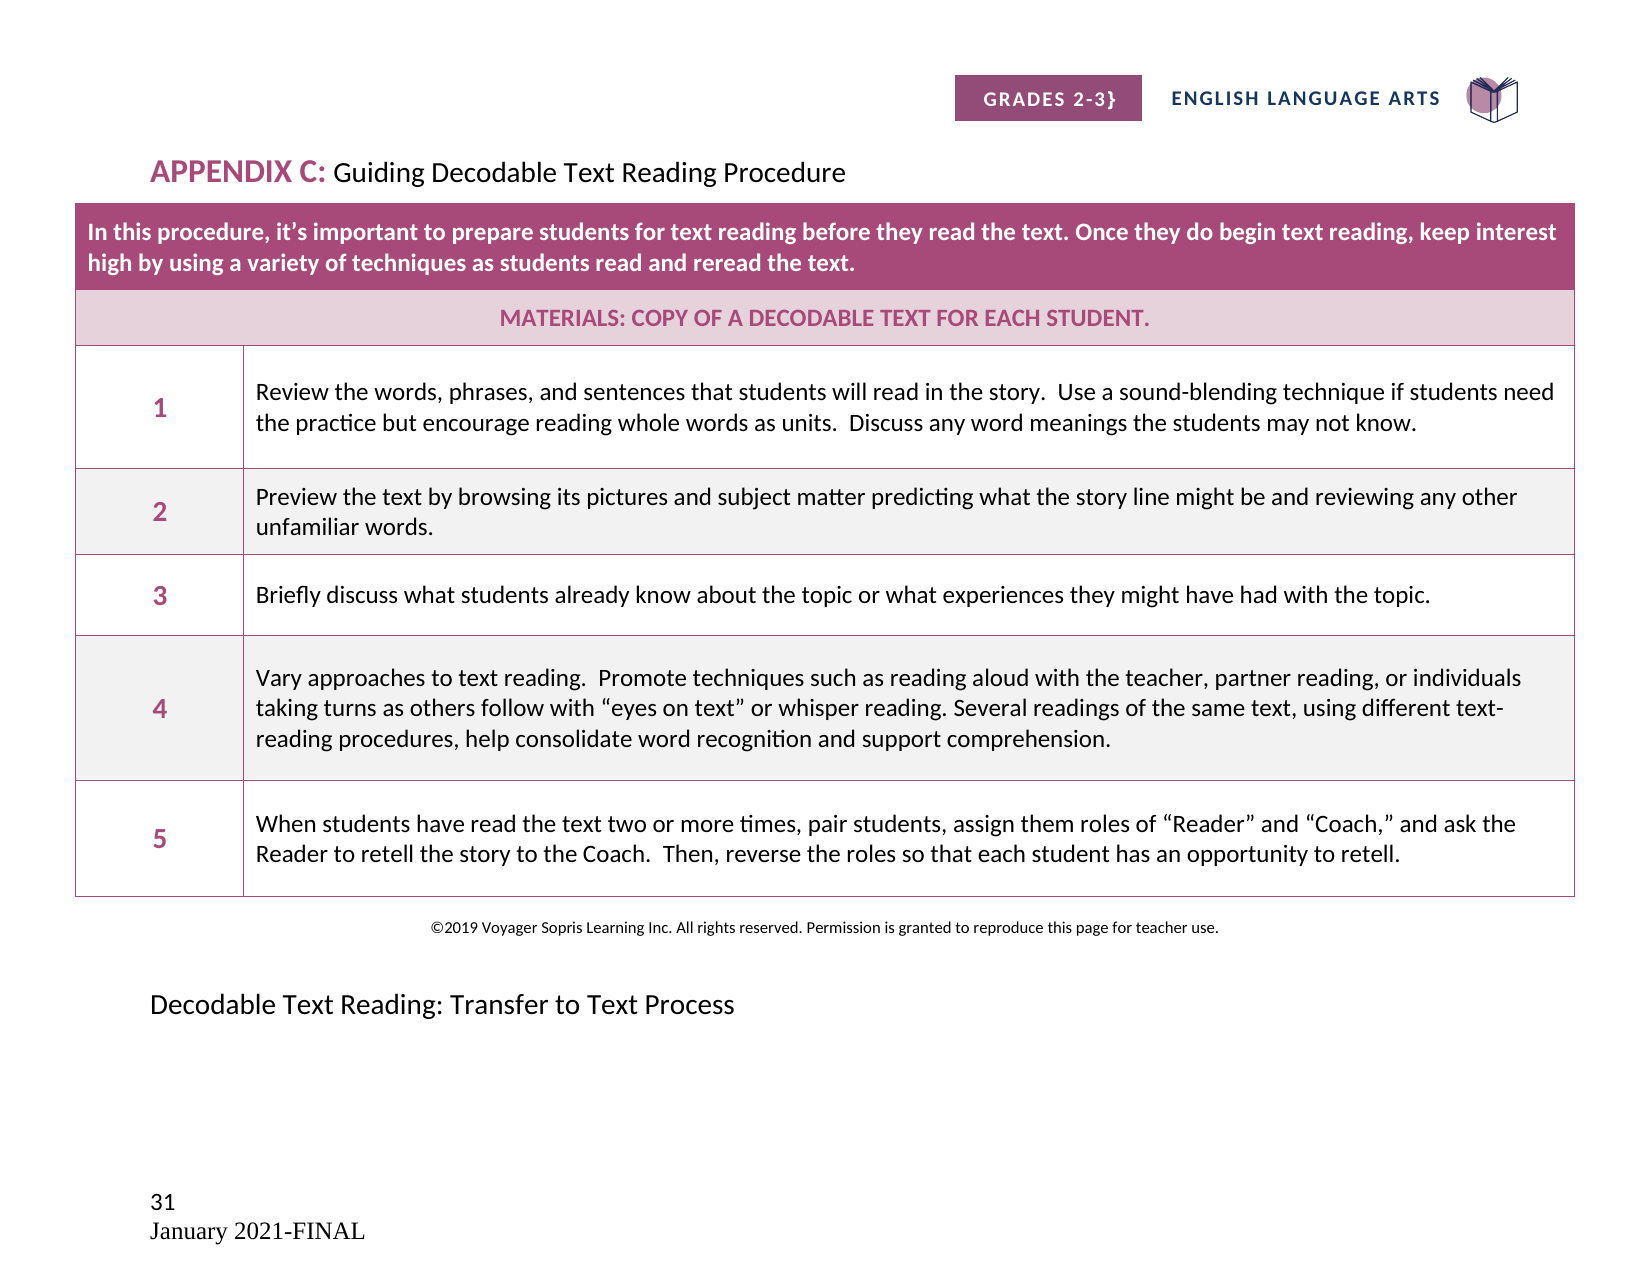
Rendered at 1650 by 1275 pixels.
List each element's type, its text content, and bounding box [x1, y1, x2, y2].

table_cell 5 [76, 781, 243, 896]
text ©2019 Voyager Sopris Learning Inc. All rights reserved. Permission is granted to reproduce this page for teacher use. [150, 897, 1500, 938]
table_cell Vary approaches to text reading. Promote techniques such as reading aloud with the teacher, partner reading, or individuals taking turns as others follow with “eyes on text” or whisper reading. Several readings of the same text, using different text-reading procedures, help consolidate word recognition and support comprehension. [244, 636, 1574, 779]
table_cell 3 [76, 555, 243, 635]
table_cell Review the words, phrases, and sentences that students will read in the story. Use a sound-blending technique if students need the practice but encourage reading whole words as units. Discuss any word meanings the students may not know. [244, 346, 1574, 468]
text Decodable Text Reading: Transfer to Text Process [150, 986, 1500, 1021]
table_cell Briefly discuss what students already know about the topic or what experiences they might have had with the topic. [244, 555, 1574, 635]
table_cell 1 [76, 346, 243, 468]
table_header In this procedure, it’s important to prepare students for text reading before they read the text. Once they do begin text reading, keep interest high by using a variety of techniques as students read and reread the text. [76, 204, 1574, 289]
text APPENDIX C: Guiding Decodable Text Reading Procedure [150, 150, 1500, 191]
picture [1466, 77, 1518, 123]
table_cell 4 [76, 636, 243, 779]
table_cell MATERIALS: COPY OF A DECODABLE TEXT FOR EACH STUDENT. [76, 290, 1574, 345]
table_cell 2 [76, 469, 243, 554]
table_cell Preview the text by browsing its pictures and subject matter predicting what the story line might be and reviewing any other unfamiliar words. [244, 469, 1574, 554]
table_cell When students have read the text two or more times, pair students, assign them roles of “Reader” and “Coach,” and ask the Reader to retell the story to the Coach. Then, reverse the roles so that each student has an opportunity to retell. [244, 781, 1574, 896]
